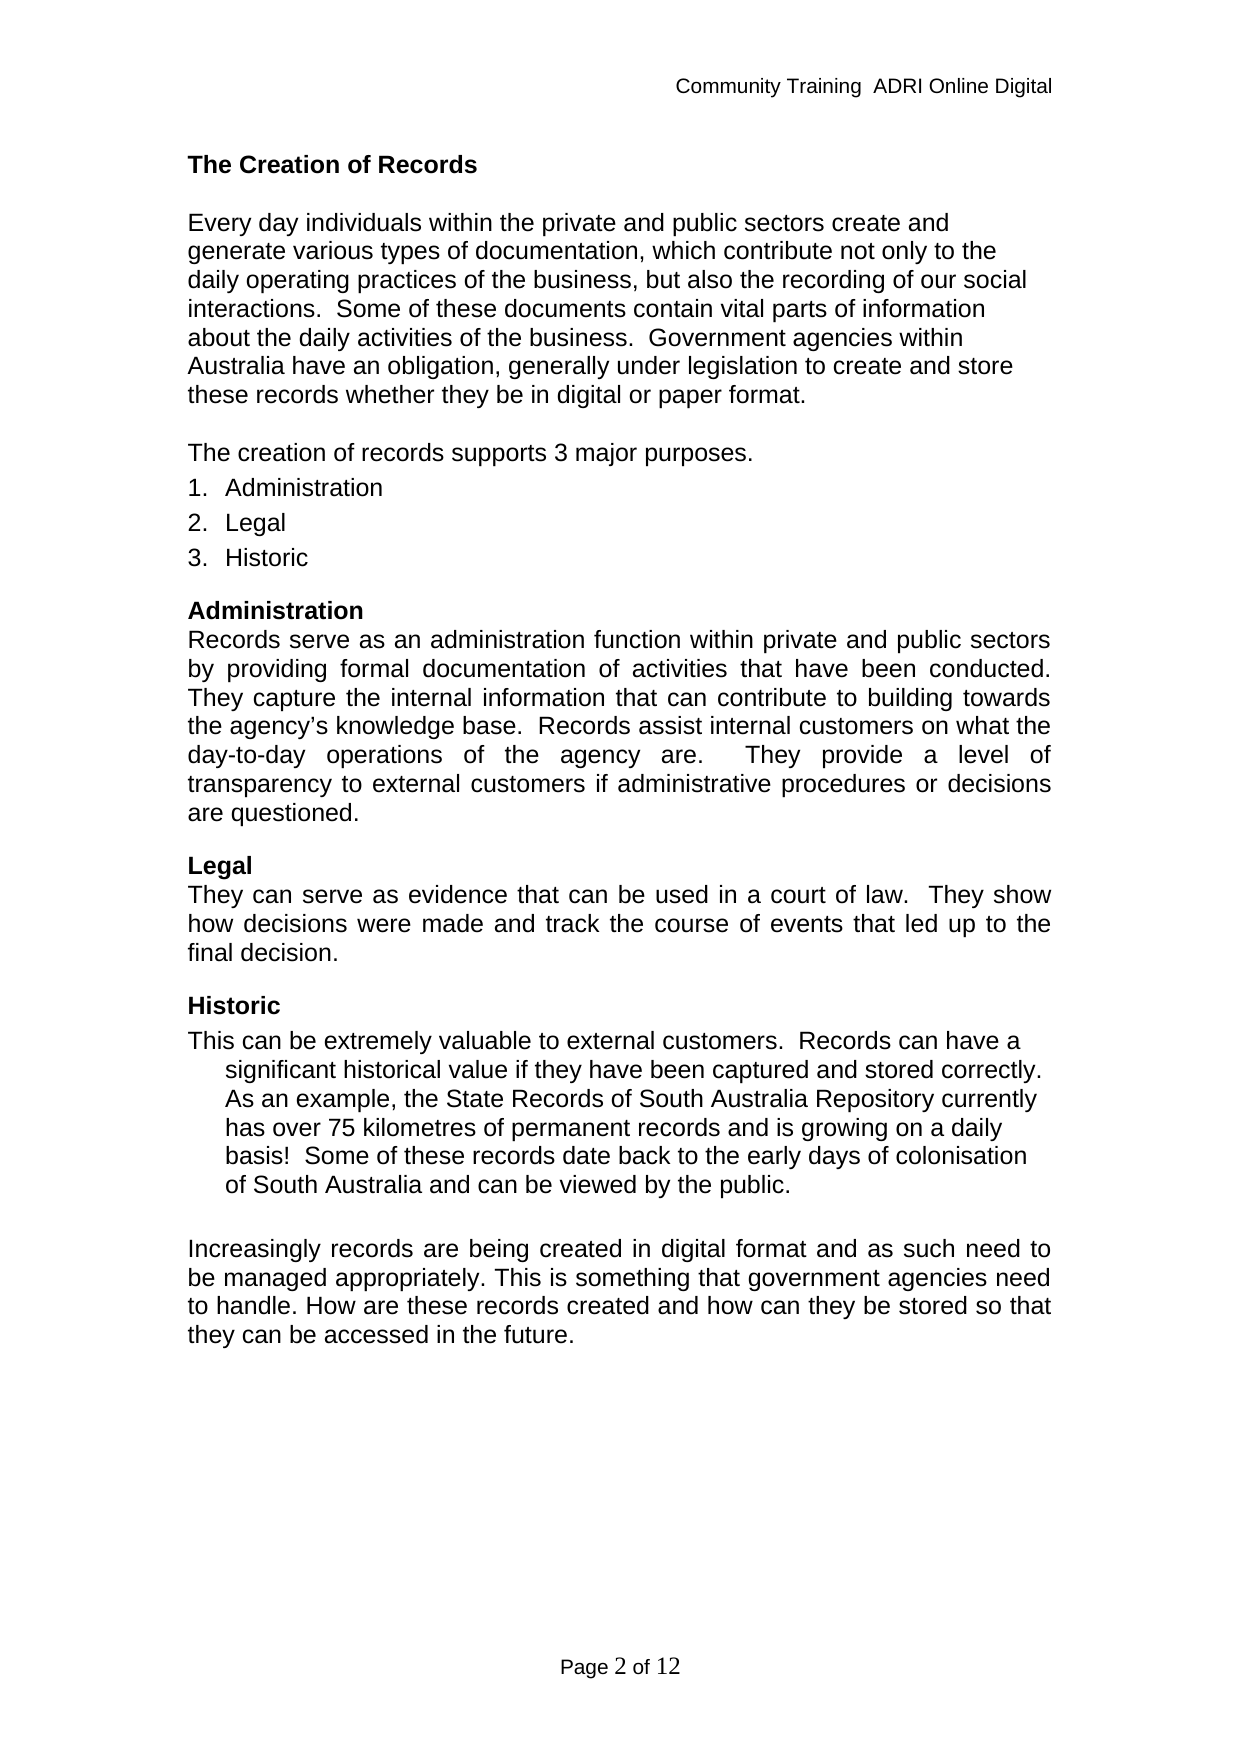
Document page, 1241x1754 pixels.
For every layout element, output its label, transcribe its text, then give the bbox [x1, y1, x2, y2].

text Every day individuals within the private and public sectors create and generate various types of documentation, which contribute not only to the daily operating practices of the business, but also the recording of our social interactions. Some of these documents contain vital parts of information about the daily activities of the business. Government agencies within Australia have an obligation, generally under legislation to create and store these records whether they be in digital or paper format. [187, 207, 1053, 409]
text They can serve as evidence that can be used in a court of law. They show how decisions were made and track the course of events that led up to the final decision. [187, 880, 1053, 966]
list Administration [187, 472, 1053, 501]
subtitle Historic [187, 991, 1053, 1020]
list Legal [187, 507, 1053, 536]
text The creation of records supports 3 major purposes. [187, 437, 1053, 466]
list Historic [187, 542, 1053, 571]
text The Creation of Records [187, 150, 1053, 179]
subtitle Legal [187, 851, 1053, 880]
text This can be extremely valuable to external customers. Records can have a significant historical value if they have been captured and stored correctly. As an example, the State Records of South Australia Repository currently has over 75 kilometres of permanent records and is growing on a daily basis! Some of these records date back to the early days of colonisation of South Australia and can be viewed by the public. [187, 1026, 1053, 1199]
text Records serve as an administration function within private and public sectors by providing formal documentation of activities that have been conducted. They capture the internal information that can contribute to building towards the agency’s knowledge base. Records assist internal customers on what the day-to-day operations of the agency are. They provide a level of transparency to external customers if administrative procedures or decisions are questioned. [187, 625, 1053, 826]
subtitle Administration [187, 596, 1053, 625]
text Increasingly records are being created in digital format and as such need to be managed appropriately. This is something that government agencies need to handle. How are these records created and how can they be stored so that they can be accessed in the future. [187, 1234, 1053, 1349]
